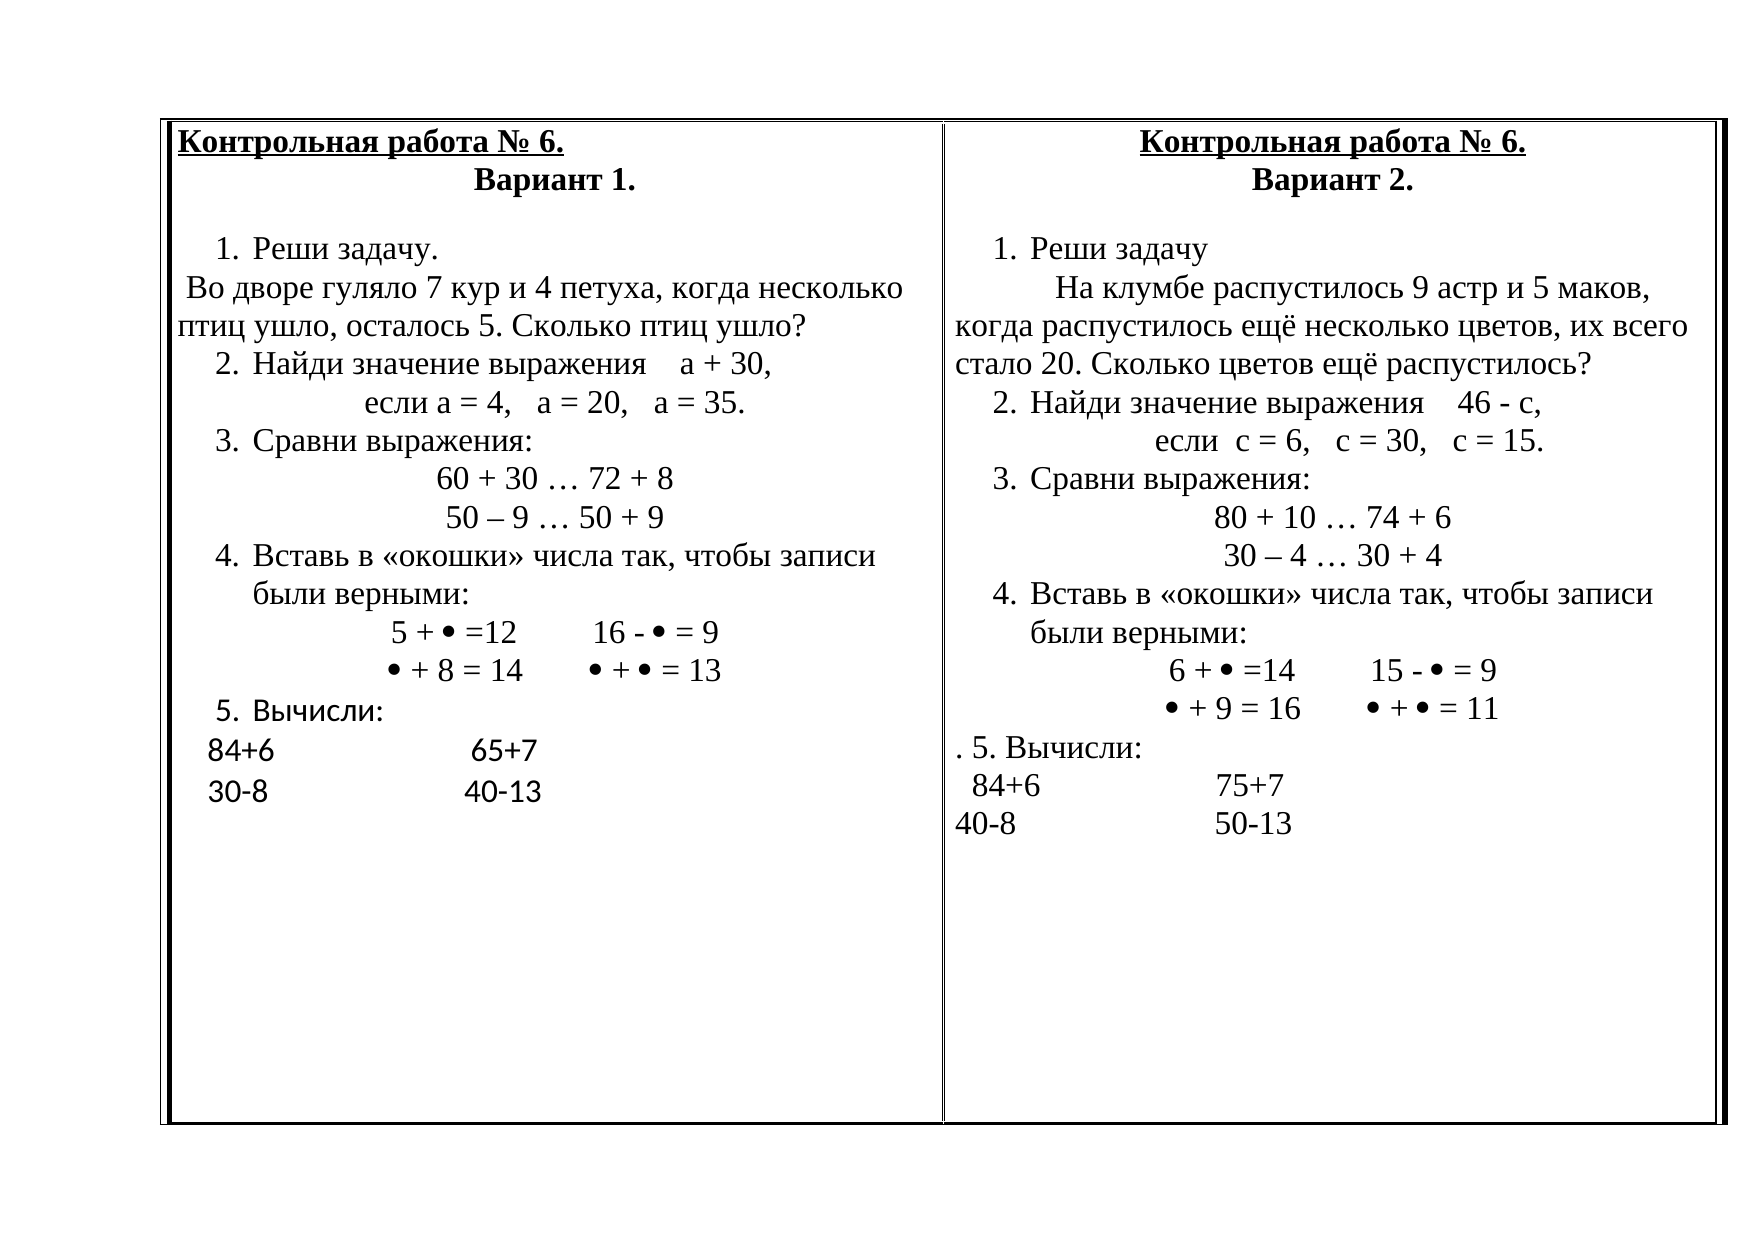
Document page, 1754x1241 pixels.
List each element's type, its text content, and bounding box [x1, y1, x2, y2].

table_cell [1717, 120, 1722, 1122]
table_cell Контрольная работа № 6. Вариант 2. Реши задачу На клумбе распустилось 9 астр и 5 маков, когда распустилось ещё несколько цветов, их всего стало 20. Сколько цветов ещё распустилось? Найди значение выражения 46 - с, если с = 6, с = 30, с = 15. Сравни выражения: 80 + 10 … 74 + 6 30 – 4 … 30 + 4 Вставь в «окошки» числа так, чтобы записи были верными: 6 +  =14 15 -  = 9  + 9 = 16  +  = 11 . 5. Вычисли: 84+6 75+7 50-13 [944, 122, 1715, 1122]
table_cell Контрольная работа № 6. Вариант 1. Реши задачу. Во дворе гуляло 7 кур и 4 петуха, когда несколько птиц ушло, осталось 5. Сколько птиц ушло? Найди значение выражения а + 30, если а = 4, а = 20, а = 35. Сравни выражения: 60 + 30 … 72 + 8 50 – 9 … 50 + 9 Вставь в «окошки» числа так, чтобы записи были верными: 5 +  =12 16 -  = 9  + 8 = 14  +  = 13 Вычисли: 84+6 65+7 30-8 40-13 [172, 122, 944, 1122]
